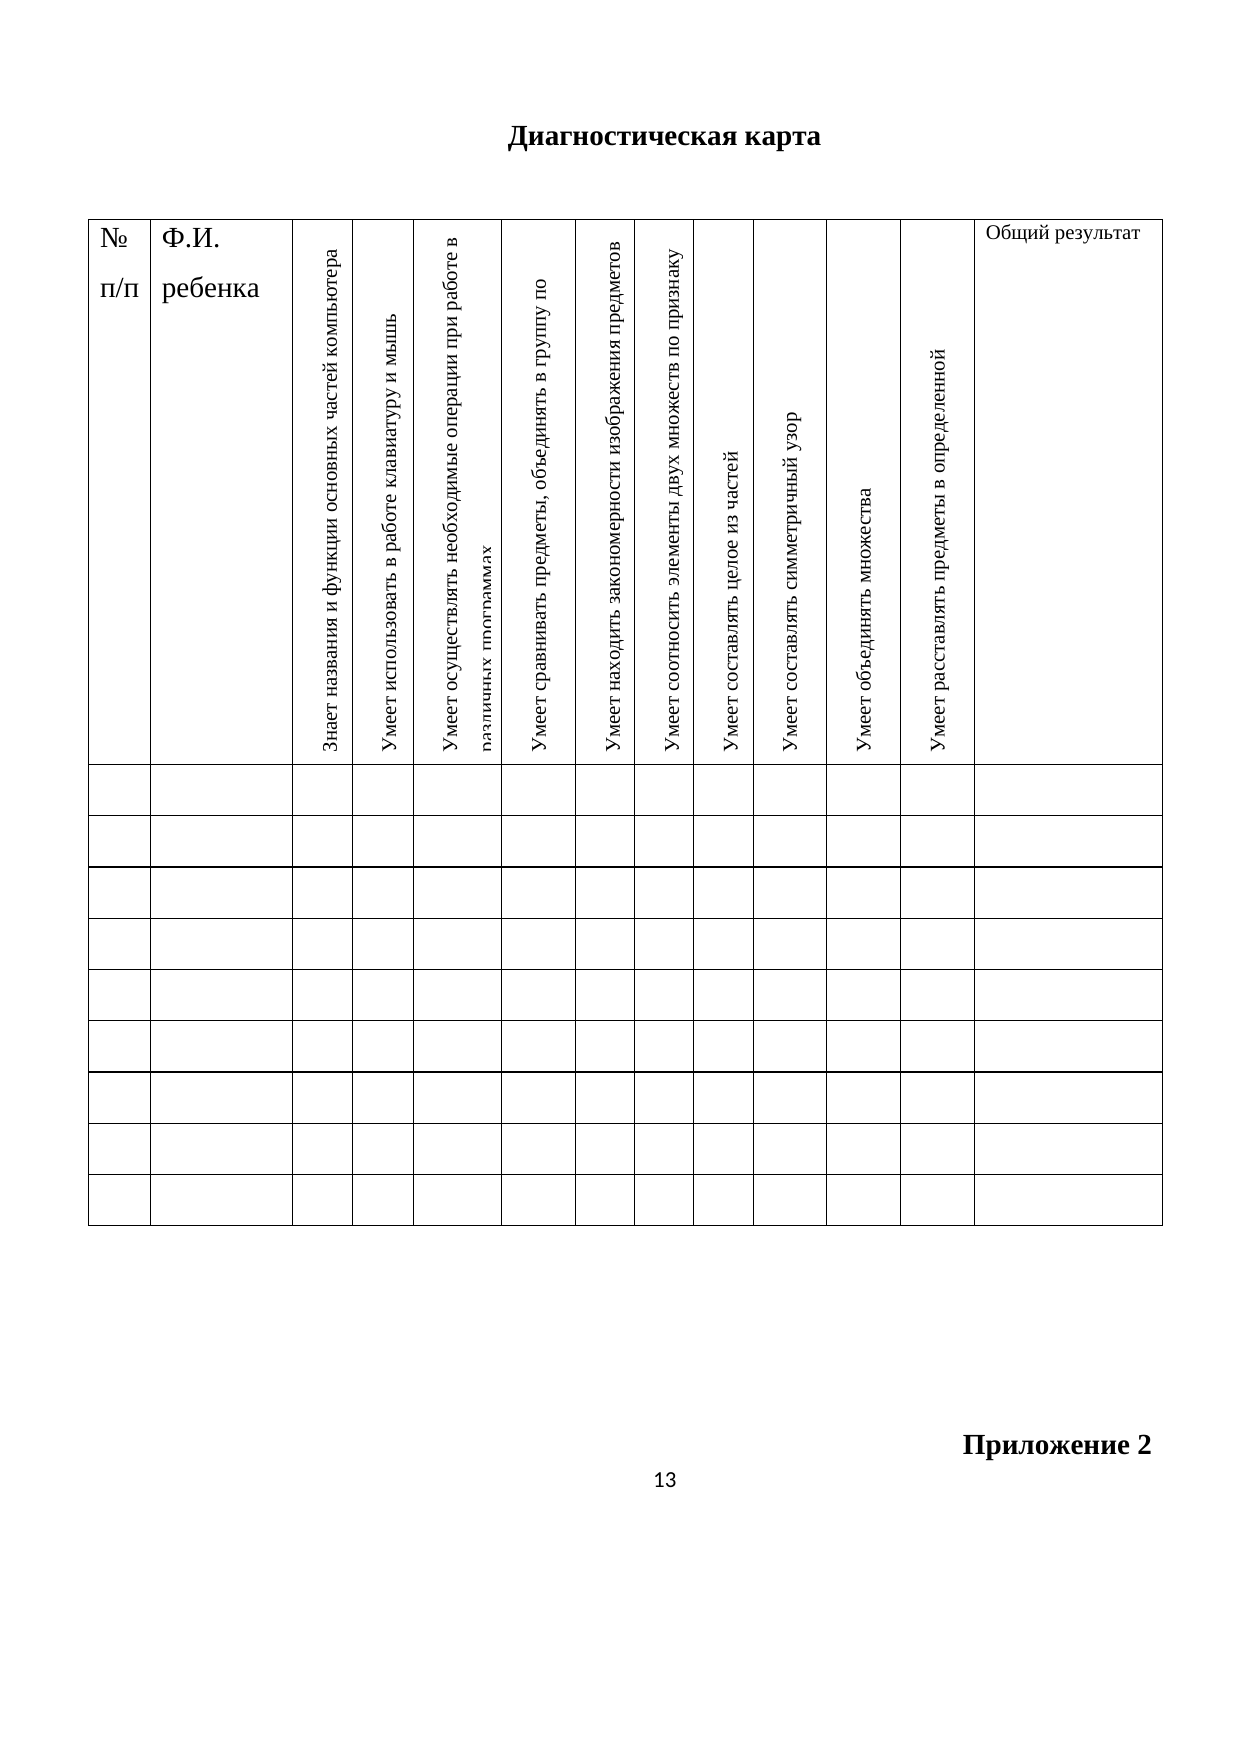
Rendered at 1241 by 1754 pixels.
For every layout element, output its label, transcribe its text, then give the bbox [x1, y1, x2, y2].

table_cell [502, 868, 575, 918]
table_cell [754, 919, 826, 969]
table_header Умеет составлять симметричный узор [754, 220, 826, 764]
table_cell [754, 1175, 826, 1225]
table_cell [293, 919, 352, 969]
table_header Ф.И. ребенка [151, 220, 292, 764]
table_cell [901, 1124, 974, 1174]
table_cell [353, 868, 413, 918]
table_cell [353, 816, 413, 866]
table_cell [89, 1175, 150, 1225]
table_cell [901, 1073, 974, 1123]
table_cell [694, 868, 753, 918]
table_header № п/п [89, 220, 150, 764]
table_cell [502, 765, 575, 815]
table_header Умеет объединять множества [827, 220, 900, 764]
table_cell [502, 1021, 575, 1071]
table_cell [576, 868, 634, 918]
table_cell [754, 868, 826, 918]
table_cell [754, 1124, 826, 1174]
table_cell [975, 765, 1162, 815]
table_cell [635, 868, 693, 918]
table_cell [353, 1073, 413, 1123]
table_cell [89, 1073, 150, 1123]
table_header Умеет использовать в работе клавиатуру и мышь [353, 220, 413, 764]
table_cell [901, 868, 974, 918]
table_cell [414, 970, 501, 1020]
table_cell [89, 1021, 150, 1071]
table_cell [635, 765, 693, 815]
table_cell [827, 765, 900, 815]
table_cell [89, 1124, 150, 1174]
table_header Умеет находить закономерности изображения предметов [576, 220, 634, 764]
table_cell [151, 919, 292, 969]
table_cell [576, 970, 634, 1020]
table_cell [827, 970, 900, 1020]
table_cell [975, 1073, 1162, 1123]
table_cell [576, 919, 634, 969]
table_cell [353, 970, 413, 1020]
table_cell [576, 1073, 634, 1123]
table_cell [576, 765, 634, 815]
table_header Умеет составлять целое из частей [694, 220, 753, 764]
table_cell [754, 970, 826, 1020]
table_cell [414, 919, 501, 969]
table_header Умеет соотносить элементы двух множеств по признаку [635, 220, 693, 764]
table_cell [293, 765, 352, 815]
table_cell [576, 816, 634, 866]
table_cell [694, 765, 753, 815]
table_cell [414, 816, 501, 866]
table_cell [635, 1175, 693, 1225]
table_cell [635, 970, 693, 1020]
table_cell [827, 1021, 900, 1071]
table_header Умеет расставлять предметы в определенной последовательности [901, 220, 974, 764]
table_cell [151, 1124, 292, 1174]
table_cell [754, 765, 826, 815]
table_cell [901, 1021, 974, 1071]
table_cell [975, 970, 1162, 1020]
table_cell [694, 816, 753, 866]
table_cell [151, 1021, 292, 1071]
table_cell [353, 1021, 413, 1071]
table_cell [502, 1175, 575, 1225]
table_cell [89, 970, 150, 1020]
table_cell [901, 970, 974, 1020]
table_cell [901, 765, 974, 815]
table_cell [151, 970, 292, 1020]
table_cell [827, 1124, 900, 1174]
table_cell [414, 765, 501, 815]
table_cell [901, 1175, 974, 1225]
table_cell [502, 919, 575, 969]
table_cell [827, 919, 900, 969]
table_cell [827, 1073, 900, 1123]
table_cell [89, 765, 150, 815]
table_cell [694, 1021, 753, 1071]
table_cell [694, 1124, 753, 1174]
table_cell [151, 1175, 292, 1225]
table_cell [827, 868, 900, 918]
table_cell [635, 919, 693, 969]
table_cell [151, 868, 292, 918]
table_cell [353, 919, 413, 969]
table_cell [89, 816, 150, 866]
table_cell [151, 765, 292, 815]
table_cell [502, 816, 575, 866]
table_cell [151, 1073, 292, 1123]
table_cell [694, 1073, 753, 1123]
table_cell [975, 1175, 1162, 1225]
table_cell [353, 1124, 413, 1174]
table_cell [694, 919, 753, 969]
table_cell [576, 1021, 634, 1071]
table_cell [576, 1124, 634, 1174]
table_cell [353, 765, 413, 815]
table_cell [754, 1021, 826, 1071]
table_cell [975, 868, 1162, 918]
list Приложение 2 [252, 1427, 1152, 1461]
table_cell [89, 868, 150, 918]
table_cell [293, 816, 352, 866]
table_cell [414, 1175, 501, 1225]
table_cell [635, 1124, 693, 1174]
table_cell [827, 816, 900, 866]
table_cell [576, 1175, 634, 1225]
table_cell [502, 970, 575, 1020]
table_cell [293, 1021, 352, 1071]
table_cell [975, 816, 1162, 866]
table_cell [901, 816, 974, 866]
table_cell [635, 1021, 693, 1071]
table_header Общий результат [975, 220, 1162, 764]
table_cell [635, 816, 693, 866]
table_cell [502, 1073, 575, 1123]
table_cell [414, 1124, 501, 1174]
table_cell [754, 1073, 826, 1123]
text Диагностическая карта [177, 118, 1152, 152]
table_cell [975, 1124, 1162, 1174]
table_header Знает названия и функции основных частей компьютера [293, 220, 352, 764]
table_cell [353, 1175, 413, 1225]
table_cell [89, 919, 150, 969]
table_cell [694, 970, 753, 1020]
table_cell [754, 816, 826, 866]
table_cell [293, 1073, 352, 1123]
table_cell [414, 1021, 501, 1071]
table_cell [293, 868, 352, 918]
table_cell [901, 919, 974, 969]
table_cell [975, 1021, 1162, 1071]
table_cell [151, 816, 292, 866]
table_cell [293, 1124, 352, 1174]
table_cell [827, 1175, 900, 1225]
table_cell [293, 1175, 352, 1225]
table_header Умеет осуществлять необходимые операции при работе в различных программах [414, 220, 501, 764]
table_cell [414, 1073, 501, 1123]
table_cell [694, 1175, 753, 1225]
table_cell [975, 919, 1162, 969]
table_cell [502, 1124, 575, 1174]
table_cell [293, 970, 352, 1020]
table_cell [414, 868, 501, 918]
table_cell [635, 1073, 693, 1123]
table_header Умеет сравнивать предметы, объединять в группу по признакам [502, 220, 575, 764]
